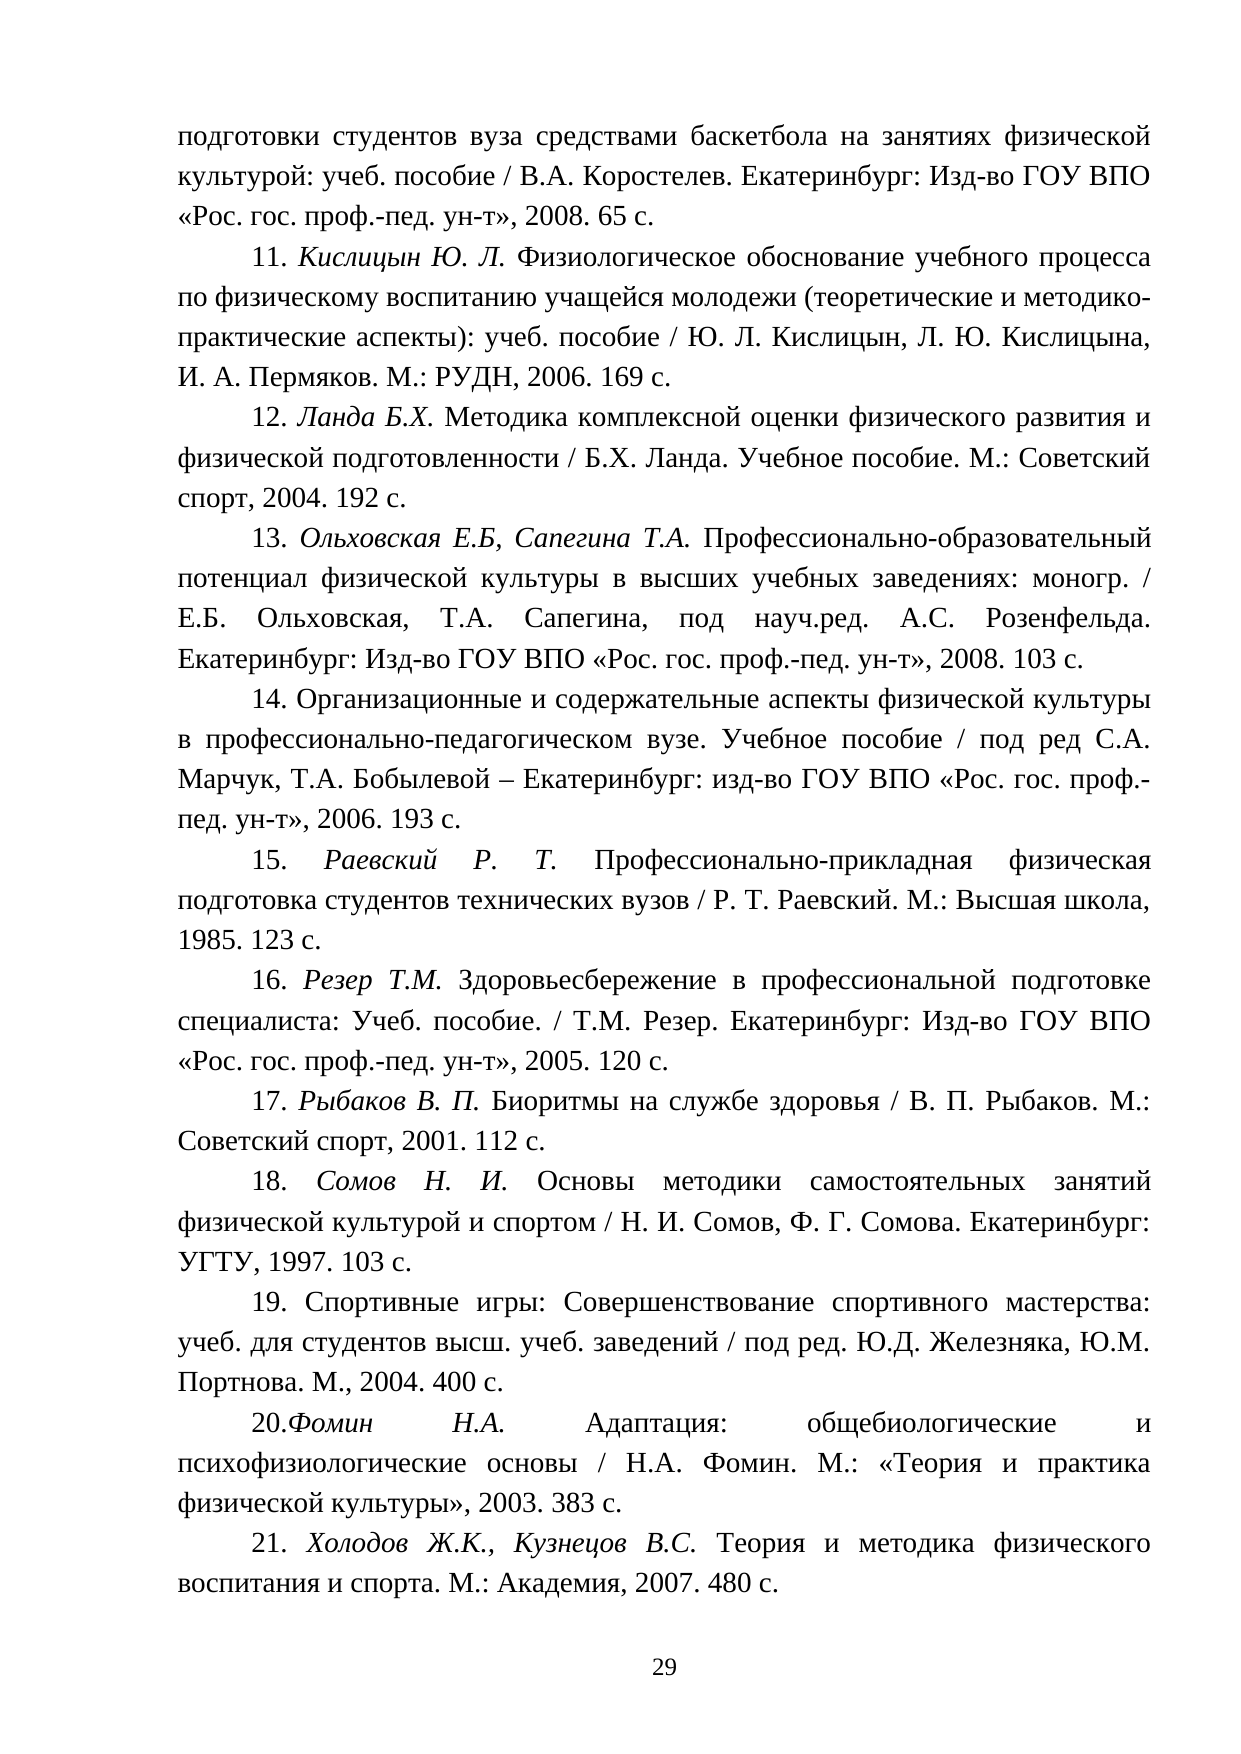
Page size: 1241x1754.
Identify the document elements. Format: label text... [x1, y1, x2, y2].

text 15. Раевский Р. Т. Профессионально-прикладная физическая подготовка студентов технических вузов / Р. Т. Раевский. М.: Высшая школа, 1985. 123 с. [177, 842, 1152, 956]
text 19. Спортивные игры: Совершенствование спортивного мастерства: учеб. для студентов высш. учеб. заведений / под ред. Ю.Д. Железняка, Ю.М. Портнова. М., 2004. 400 с. [177, 1284, 1152, 1398]
text 17. Рыбаков В. П. Биоритмы на службе здоровья / В. П. Рыбаков. М.: Советский спорт, 2001. 112 с. [177, 1083, 1152, 1157]
text 21. Холодов Ж.К., Кузнецов В.С. Теория и методика физического воспитания и спорта. М.: Академия, 2007. 480 с. [177, 1525, 1152, 1599]
text 11. Кислицын Ю. Л. Физиологическое обоснование учебного процесса по физическому воспитанию учащейся молодежи (теоретические и методико-практические аспекты): учеб. пособие / Ю. Л. Кислицын, Л. Ю. Кислицына, И. А. Пермяков. М.: РУДН, 2006. 169 с. [177, 239, 1152, 393]
text 14. Организационные и содержательные аспекты физической культуры в профессионально-педагогическом вузе. Учебное пособие / под ред С.А. Марчук, Т.А. Бобылевой – Екатеринбург: изд-во ГОУ ВПО «Рос. гос. проф.-пед. ун-т», 2006. 193 с. [177, 681, 1152, 835]
text 13. Ольховская Е.Б, Сапегина Т.А. Профессионально-образовательный потенциал физической культуры в высших учебных заведениях: моногр. / Е.Б. Ольховская, Т.А. Сапегина, под науч.ред. А.С. Розенфельда. Екатеринбург: Изд-во ГОУ ВПО «Рос. гос. проф.-пед. ун-т», 2008. 103 с. [177, 520, 1152, 674]
text 18. Сомов Н. И. Основы методики самостоятельных занятий физической культурой и спортом / Н. И. Сомов, Ф. Г. Сомова. Екатеринбург: УГТУ, 1997. 103 с. [177, 1163, 1152, 1277]
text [177, 118, 1152, 232]
text 16. Резер Т.М. Здоровьесбережение в профессиональной подготовке специалиста: Учеб. пособие. / Т.М. Резер. Екатеринбург: Изд-во ГОУ ВПО «Рос. гос. проф.-пед. ун-т», 2005. 120 с. [177, 962, 1152, 1076]
text 12. Ланда Б.Х. Методика комплексной оценки физического развития и физической подготовленности / Б.Х. Ланда. Учебное пособие. М.: Советский спорт, 2004. 192 с. [177, 399, 1152, 513]
text 20.Фомин Н.А. Адаптация: общебиологические и психофизиологические основы / Н.А. Фомин. М.: «Теория и практика физической культуры», 2003. 383 с. [177, 1405, 1152, 1519]
